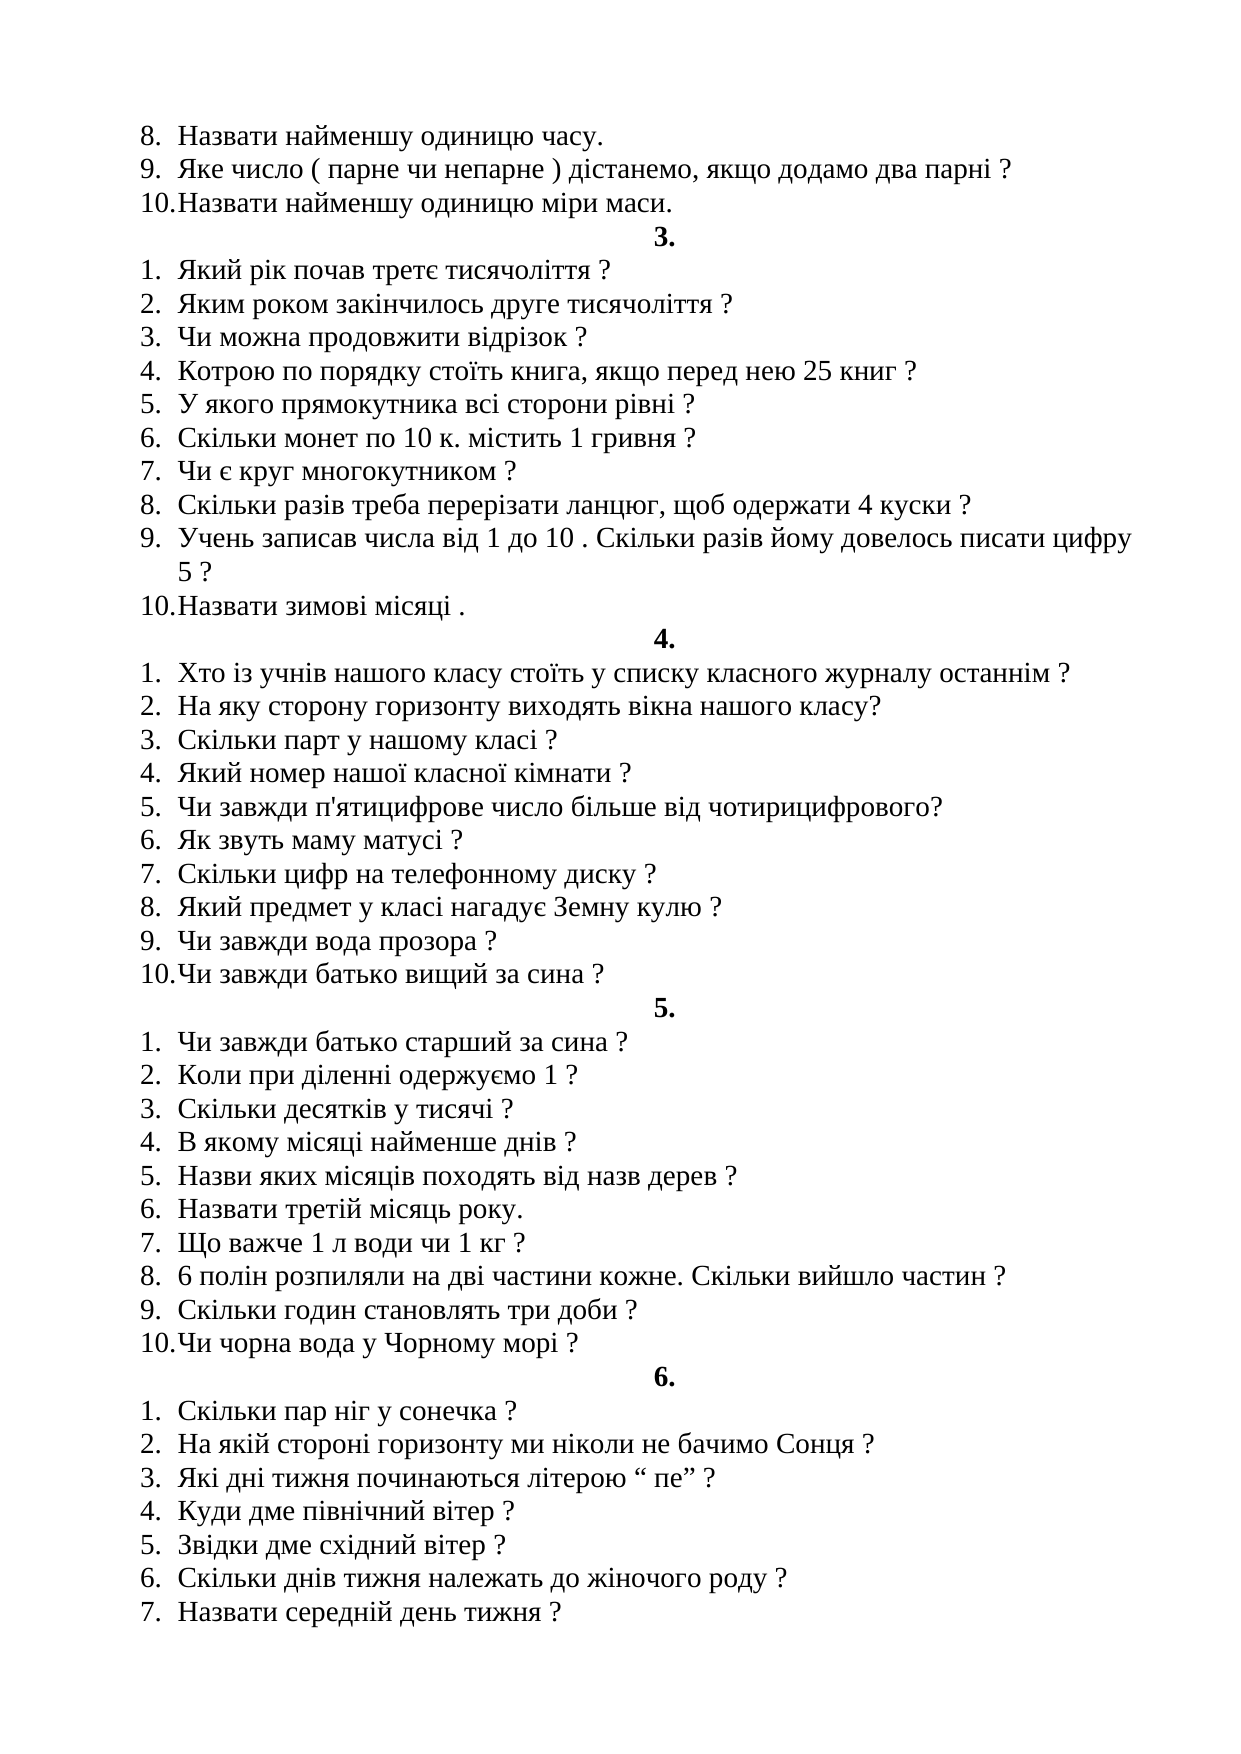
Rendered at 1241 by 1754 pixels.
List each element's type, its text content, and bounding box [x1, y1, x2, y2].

list Назвати найменшу одиницю міри маси. [140, 185, 1152, 219]
list Скільки разів треба перерізати ланцюг, щоб одержати 4 куски ? [140, 487, 1152, 521]
list Учень записав числа від 1 до 10 . Скільки разів йому довелось писати цифру 5 ? [140, 521, 1152, 588]
list Який номер нашої класної кімнати ? [140, 755, 1152, 789]
list Котрою по порядку стоїть книга, якщо перед нею 25 книг ? [140, 353, 1152, 386]
text 4. [177, 621, 1152, 655]
list Які дні тижня починаються літерою “ пе” ? [140, 1460, 1152, 1493]
list На яку сторону горизонту виходять вікна нашого класу? [140, 688, 1152, 722]
list Чи є круг многокутником ? [140, 453, 1152, 487]
list Звідки дме східний вітер ? [140, 1527, 1152, 1560]
list Чи завжди батько вищий за сина ? [140, 957, 1152, 990]
list Назвати зимові місяці . [140, 588, 1152, 621]
text 3. [177, 219, 1152, 252]
list На якій стороні горизонту ми ніколи не бачимо Сонця ? [140, 1426, 1152, 1460]
list Скільки монет по 10 к. містить 1 гривня ? [140, 420, 1152, 453]
list Яке число ( парне чи непарне ) дістанемо, якщо додамо два парні ? [140, 152, 1152, 185]
list Назвати найменшу одиницю часу. [140, 118, 1152, 152]
list У якого прямокутника всі сторони рівні ? [140, 386, 1152, 420]
list Чи завжди батько старший за сина ? [140, 1024, 1152, 1057]
list Чи можна продовжити відрізок ? [140, 319, 1152, 353]
list Назви яких місяців походять від назв дерев ? [140, 1158, 1152, 1191]
list В якому місяці найменше днів ? [140, 1124, 1152, 1158]
list Скільки днів тижня належать до жіночого роду ? [140, 1560, 1152, 1594]
list Як звуть маму матусі ? [140, 822, 1152, 856]
list Який рік почав третє тисячоліття ? [140, 252, 1152, 286]
list Чи чорна вода у Чорному морі ? [140, 1326, 1152, 1359]
list 6 полін розпиляли на дві частини кожне. Скільки вийшло частин ? [140, 1258, 1152, 1292]
list Який предмет у класі нагадує Земну кулю ? [140, 889, 1152, 923]
list Скільки парт у нашому класі ? [140, 722, 1152, 755]
list Хто із учнів нашого класу стоїть у списку класного журналу останнім ? [140, 655, 1152, 688]
list Куди дме північний вітер ? [140, 1493, 1152, 1527]
list Чи завжди п'ятицифрове число більше від чотирицифрового? [140, 789, 1152, 822]
list Яким роком закінчилось друге тисячоліття ? [140, 286, 1152, 319]
list Скільки цифр на телефонному диску ? [140, 856, 1152, 889]
list Назвати третій місяць року. [140, 1191, 1152, 1225]
text 5. [177, 990, 1152, 1024]
list Коли при діленні одержуємо 1 ? [140, 1057, 1152, 1091]
list Скільки десятків у тисячі ? [140, 1091, 1152, 1124]
text 6. [177, 1359, 1152, 1393]
list Назвати середній день тижня ? [140, 1594, 1152, 1627]
list Скільки пар ніг у сонечка ? [140, 1393, 1152, 1426]
list Скільки годин становлять три доби ? [140, 1292, 1152, 1326]
list Що важче 1 л води чи 1 кг ? [140, 1225, 1152, 1258]
list Чи завжди вода прозора ? [140, 923, 1152, 957]
